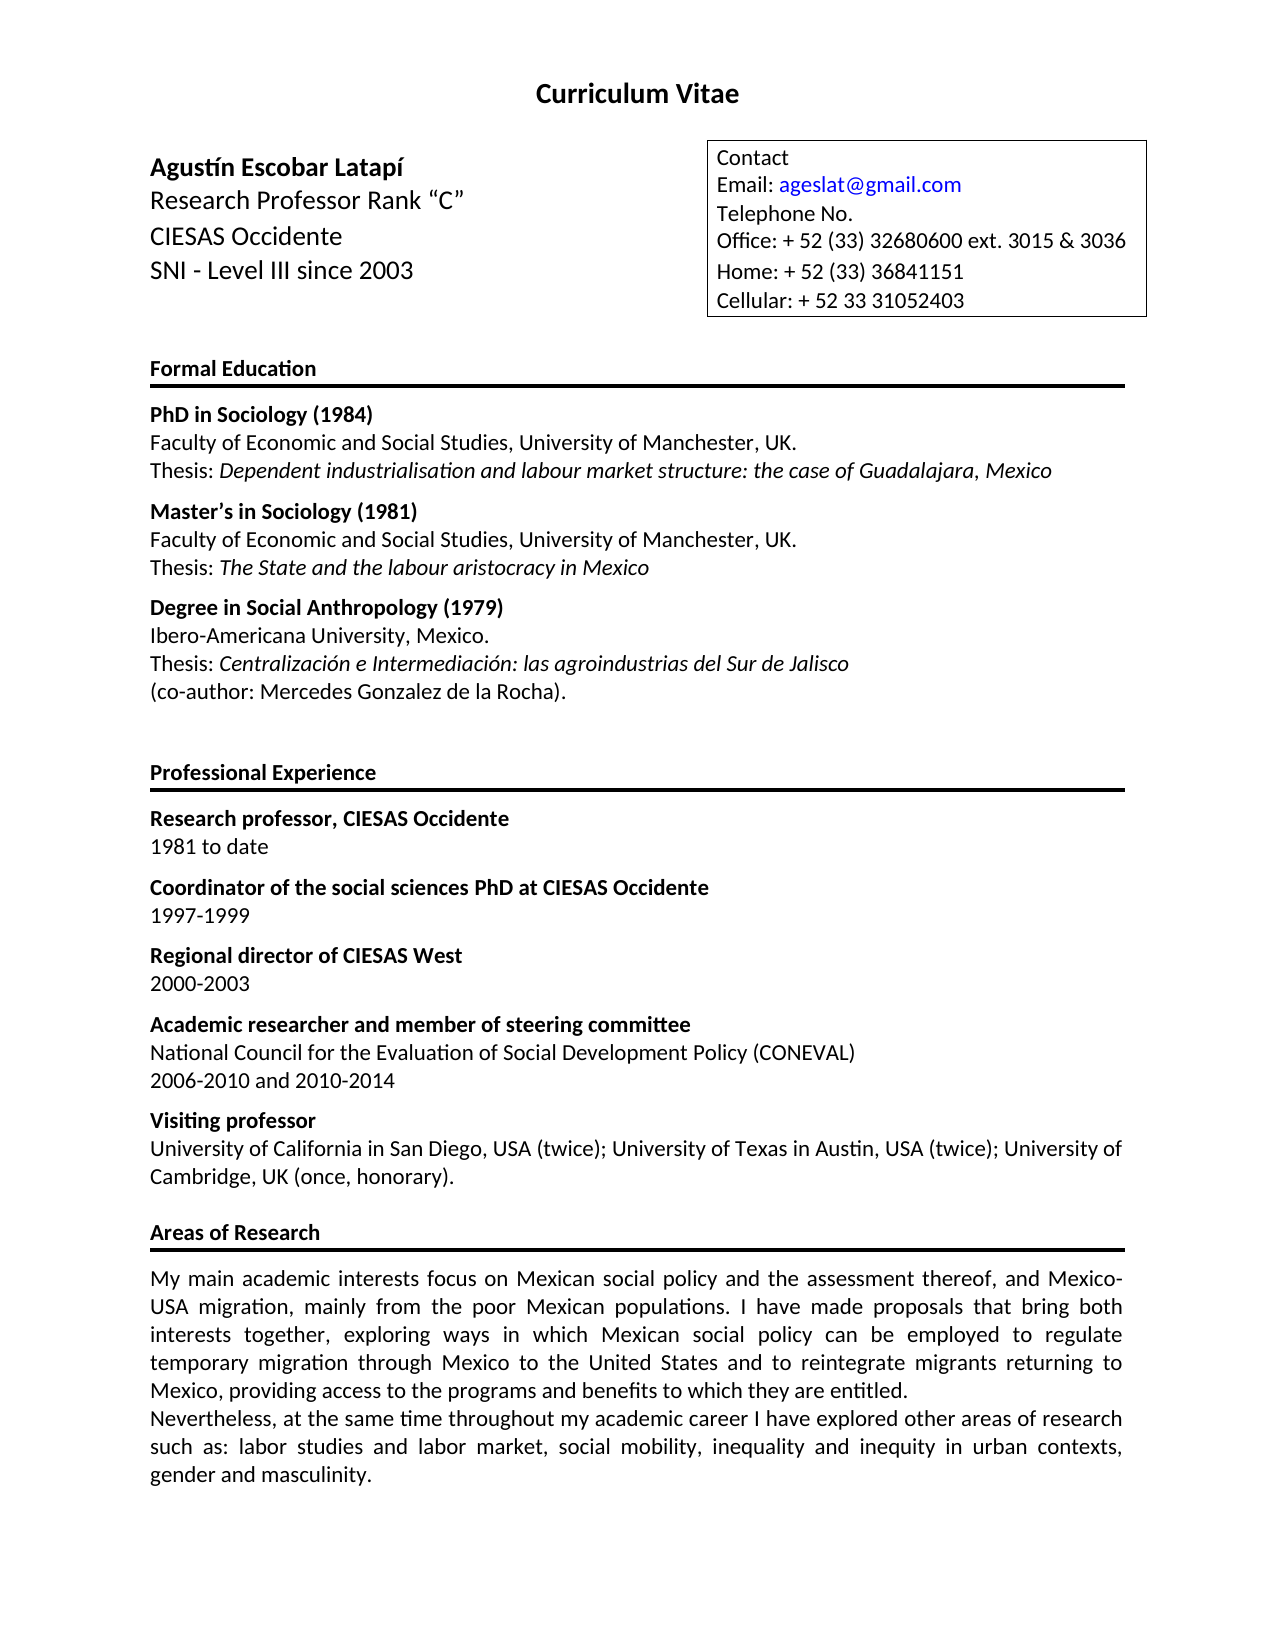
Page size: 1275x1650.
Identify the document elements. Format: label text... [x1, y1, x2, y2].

text Academic researcher and member of steering committee [150, 1010, 1125, 1038]
text Master’s in Sociology (1981) [150, 497, 1125, 525]
text 1997-1999 [150, 901, 1125, 929]
text Thesis: Centralización e Intermediación: las agroindustrias del Sur de Jalisco [150, 649, 1125, 677]
text 1981 to date [150, 832, 1125, 860]
text Areas of Research [150, 1218, 1125, 1248]
text PhD in Sociology (1984) [150, 400, 1125, 428]
text University of California in San Diego, USA (twice); University of Texas in Austin, USA (twice); University of Cambridge, UK (once, honorary). [150, 1134, 1125, 1190]
text Coordinator of the social sciences PhD at CIESAS Occidente [150, 873, 1125, 901]
text Faculty of Economic and Social Studies, University of Manchester, UK. [150, 525, 1125, 553]
text CIESAS Occidente [150, 216, 1125, 253]
text 2000-2003 [150, 969, 1125, 997]
text Agustín Escobar Latapí [150, 150, 1125, 183]
text Nevertheless, at the same time throughout my academic career I have explored other areas of research such as: labor studies and labor market, social mobility, inequality and inequity in urban contexts, gender and masculinity. [150, 1404, 1125, 1488]
text Research professor, CIESAS Occidente [150, 804, 1125, 832]
text Ibero-Americana University, Mexico. [150, 621, 1125, 649]
text Regional director of CIESAS West [150, 941, 1125, 969]
text 2006-2010 and 2010-2014 [150, 1066, 1125, 1094]
text Thesis: The State and the labour aristocracy in Mexico [150, 553, 1125, 581]
text Formal Education [150, 354, 1125, 384]
text National Council for the Evaluation of Social Development Policy (CONEVAL) [150, 1038, 1125, 1066]
text Faculty of Economic and Social Studies, University of Manchester, UK. [150, 428, 1125, 456]
text Thesis: Dependent industrialisation and labour market structure: the case of Guadalajara, Mexico [150, 456, 1125, 484]
text Degree in Social Anthropology (1979) [150, 593, 1125, 621]
text Professional Experience [150, 758, 1125, 788]
text (co-author: Mercedes Gonzalez de la Rocha). [150, 677, 1125, 705]
text My main academic interests focus on Mexican social policy and the assessment thereof, and Mexico-USA migration, mainly from the poor Mexican populations. I have made proposals that bring both interests together, exploring ways in which Mexican social policy can be employed to regulate temporary migration through Mexico to the United States and to reintegrate migrants returning to Mexico, providing access to the programs and benefits to which they are entitled. [150, 1264, 1125, 1404]
text Research Professor Rank “C” [150, 183, 1125, 216]
text Visiting professor [150, 1106, 1125, 1134]
text SNI - Level III since 2003 [150, 253, 1125, 286]
